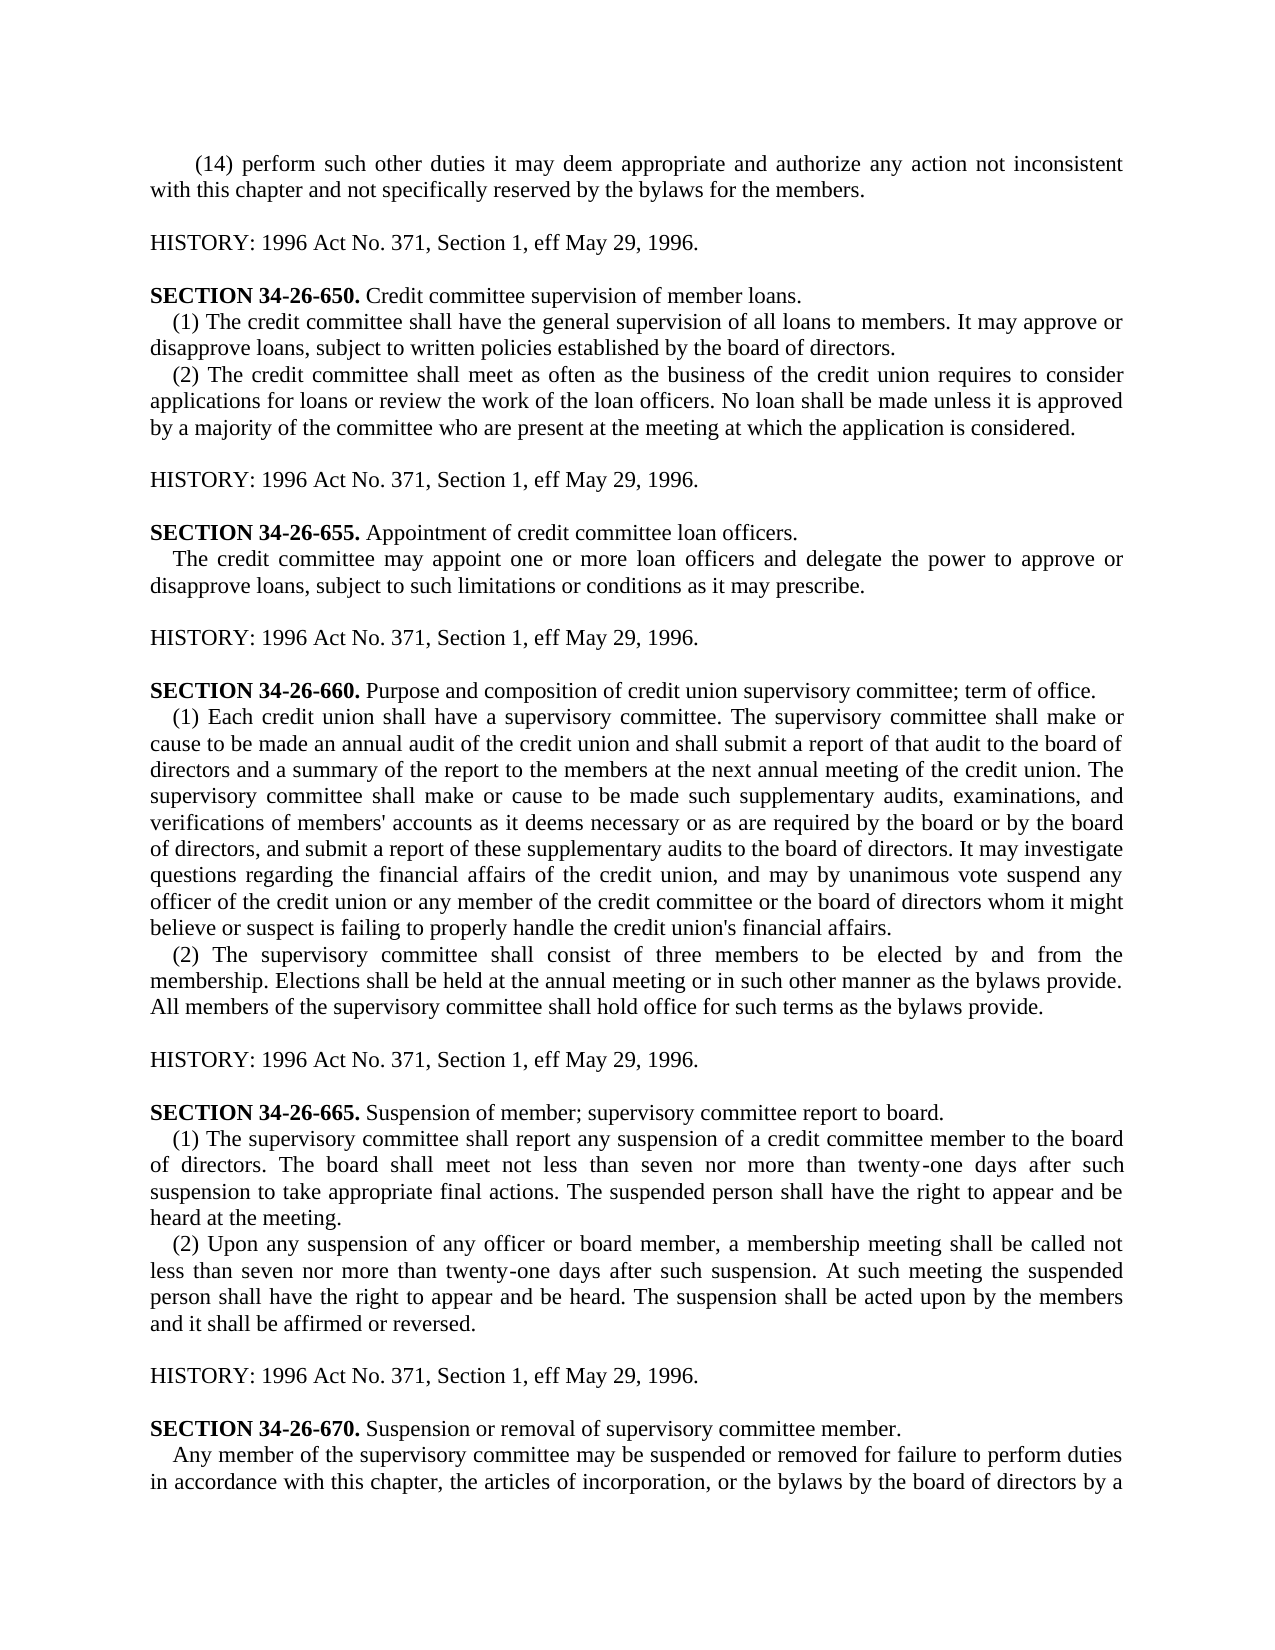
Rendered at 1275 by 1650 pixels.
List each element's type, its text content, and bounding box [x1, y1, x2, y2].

text HISTORY: 1996 Act No. 371, Section 1, eff May 29, 1996. [150, 1046, 1125, 1072]
text SECTION 34-26-655. Appointment of credit committee loan officers. [150, 519, 1125, 545]
text (2) Upon any suspension of any officer or board member, a membership meeting shall be called not less than seven nor more than twenty-one days after such suspension. At such meeting the suspended person shall have the right to appear and be heard. The suspension shall be acted upon by the members and it shall be affirmed or reversed. [150, 1231, 1125, 1336]
text (2) The supervisory committee shall consist of three members to be elected by and from the membership. Elections shall be held at the annual meeting or in such other manner as the bylaws provide. All members of the supervisory committee shall hold office for such terms as the bylaws provide. [150, 941, 1125, 1020]
text SECTION 34-26-650. Credit committee supervision of member loans. [150, 282, 1125, 308]
text (1) The credit committee shall have the general supervision of all loans to members. It may approve or disapprove loans, subject to written policies established by the board of directors. [150, 308, 1125, 361]
text The credit committee may appoint one or more loan officers and delegate the power to approve or disapprove loans, subject to such limitations or conditions as it may prescribe. [150, 545, 1125, 598]
text HISTORY: 1996 Act No. 371, Section 1, eff May 29, 1996. [150, 624, 1125, 651]
text (1) Each credit union shall have a supervisory committee. The supervisory committee shall make or cause to be made an annual audit of the credit union and shall submit a report of that audit to the board of directors and a summary of the report to the members at the next annual meeting of the credit union. The supervisory committee shall make or cause to be made such supplementary audits, examinations, and verifications of members' accounts as it deems necessary or as are required by the board or by the board of directors, and submit a report of these supplementary audits to the board of directors. It may investigate questions regarding the financial affairs of the credit union, and may by unanimous vote suspend any officer of the credit union or any member of the credit committee or the board of directors whom it might believe or suspect is failing to properly handle the credit union's financial affairs. [150, 703, 1125, 941]
text HISTORY: 1996 Act No. 371, Section 1, eff May 29, 1996. [150, 229, 1125, 255]
text SECTION 34-26-670. Suspension or removal of supervisory committee member. [150, 1415, 1125, 1441]
text HISTORY: 1996 Act No. 371, Section 1, eff May 29, 1996. [150, 466, 1125, 493]
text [150, 1441, 1125, 1494]
text (14) perform such other duties it may deem appropriate and authorize any action not inconsistent with this chapter and not specifically reserved by the bylaws for the members. [150, 150, 1125, 203]
text SECTION 34-26-660. Purpose and composition of credit union supervisory committee; term of office. [150, 677, 1125, 703]
text (1) The supervisory committee shall report any suspension of a credit committee member to the board of directors. The board shall meet not less than seven nor more than twenty-one days after such suspension to take appropriate final actions. The suspended person shall have the right to appear and be heard at the meeting. [150, 1125, 1125, 1231]
text (2) The credit committee shall meet as often as the business of the credit union requires to consider applications for loans or review the work of the loan officers. No loan shall be made unless it is approved by a majority of the committee who are present at the meeting at which the application is considered. [150, 361, 1125, 440]
text SECTION 34-26-665. Suspension of member; supervisory committee report to board. [150, 1099, 1125, 1125]
text HISTORY: 1996 Act No. 371, Section 1, eff May 29, 1996. [150, 1362, 1125, 1389]
